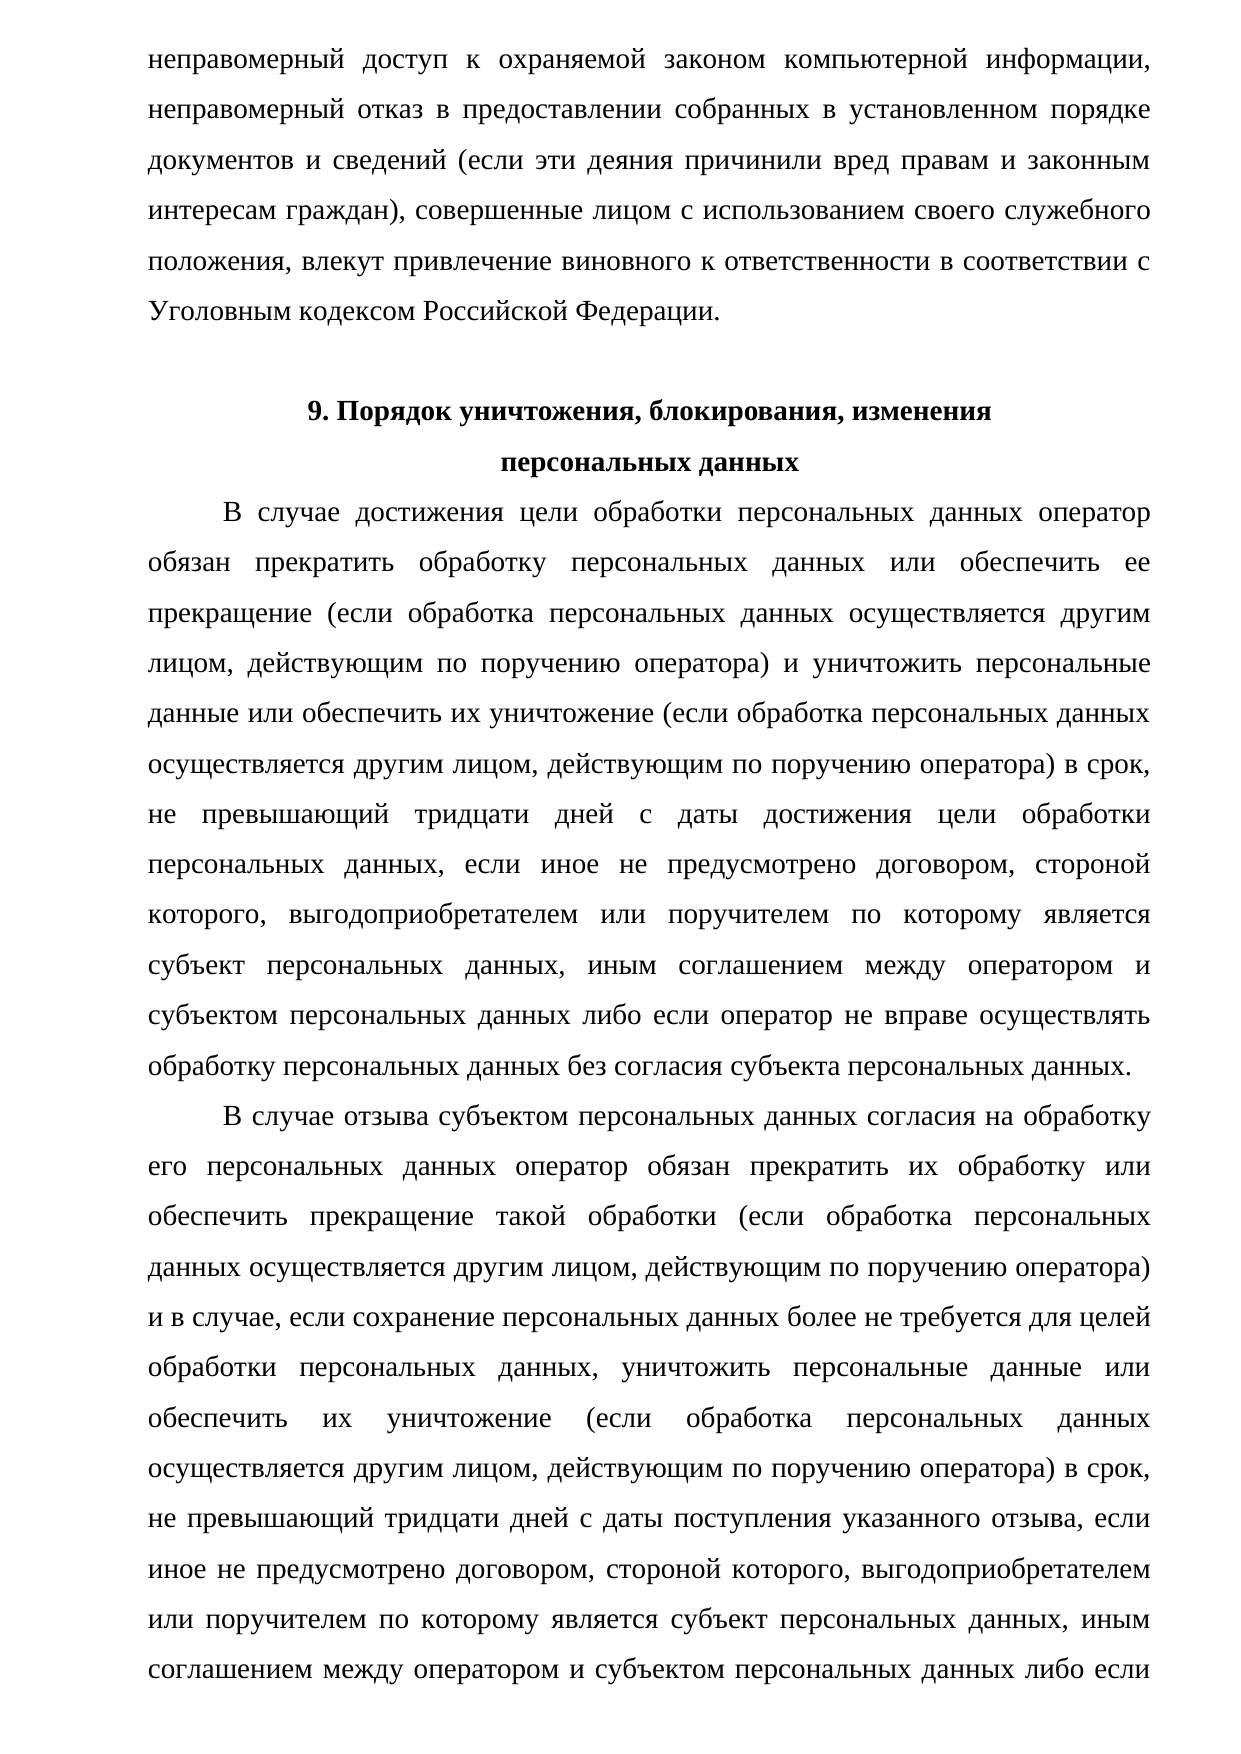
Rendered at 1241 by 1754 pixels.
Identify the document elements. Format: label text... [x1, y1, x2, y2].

text персональных данных [148, 444, 1152, 477]
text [148, 1098, 1152, 1685]
text 9. Порядок уничтожения, блокирования, изменения [148, 393, 1152, 427]
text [148, 41, 1152, 326]
text В случае достижения цели обработки персональных данных оператор обязан прекратить обработку персональных данных или обеспечить ее прекращение (если обработка персональных данных осуществляется другим лицом, действующим по поручению оператора) и уничтожить персональные данные или обеспечить их уничтожение (если обработка персональных данных осуществляется другим лицом, действующим по поручению оператора) в срок, не превышающий тридцати дней с даты достижения цели обработки персональных данных, если иное не предусмотрено договором, стороной которого, выгодоприобретателем или поручителем по которому является субъект персональных данных, иным соглашением между оператором и субъектом персональных данных либо если оператор не вправе осуществлять обработку персональных данных без согласия субъекта персональных данных. [148, 494, 1152, 1081]
